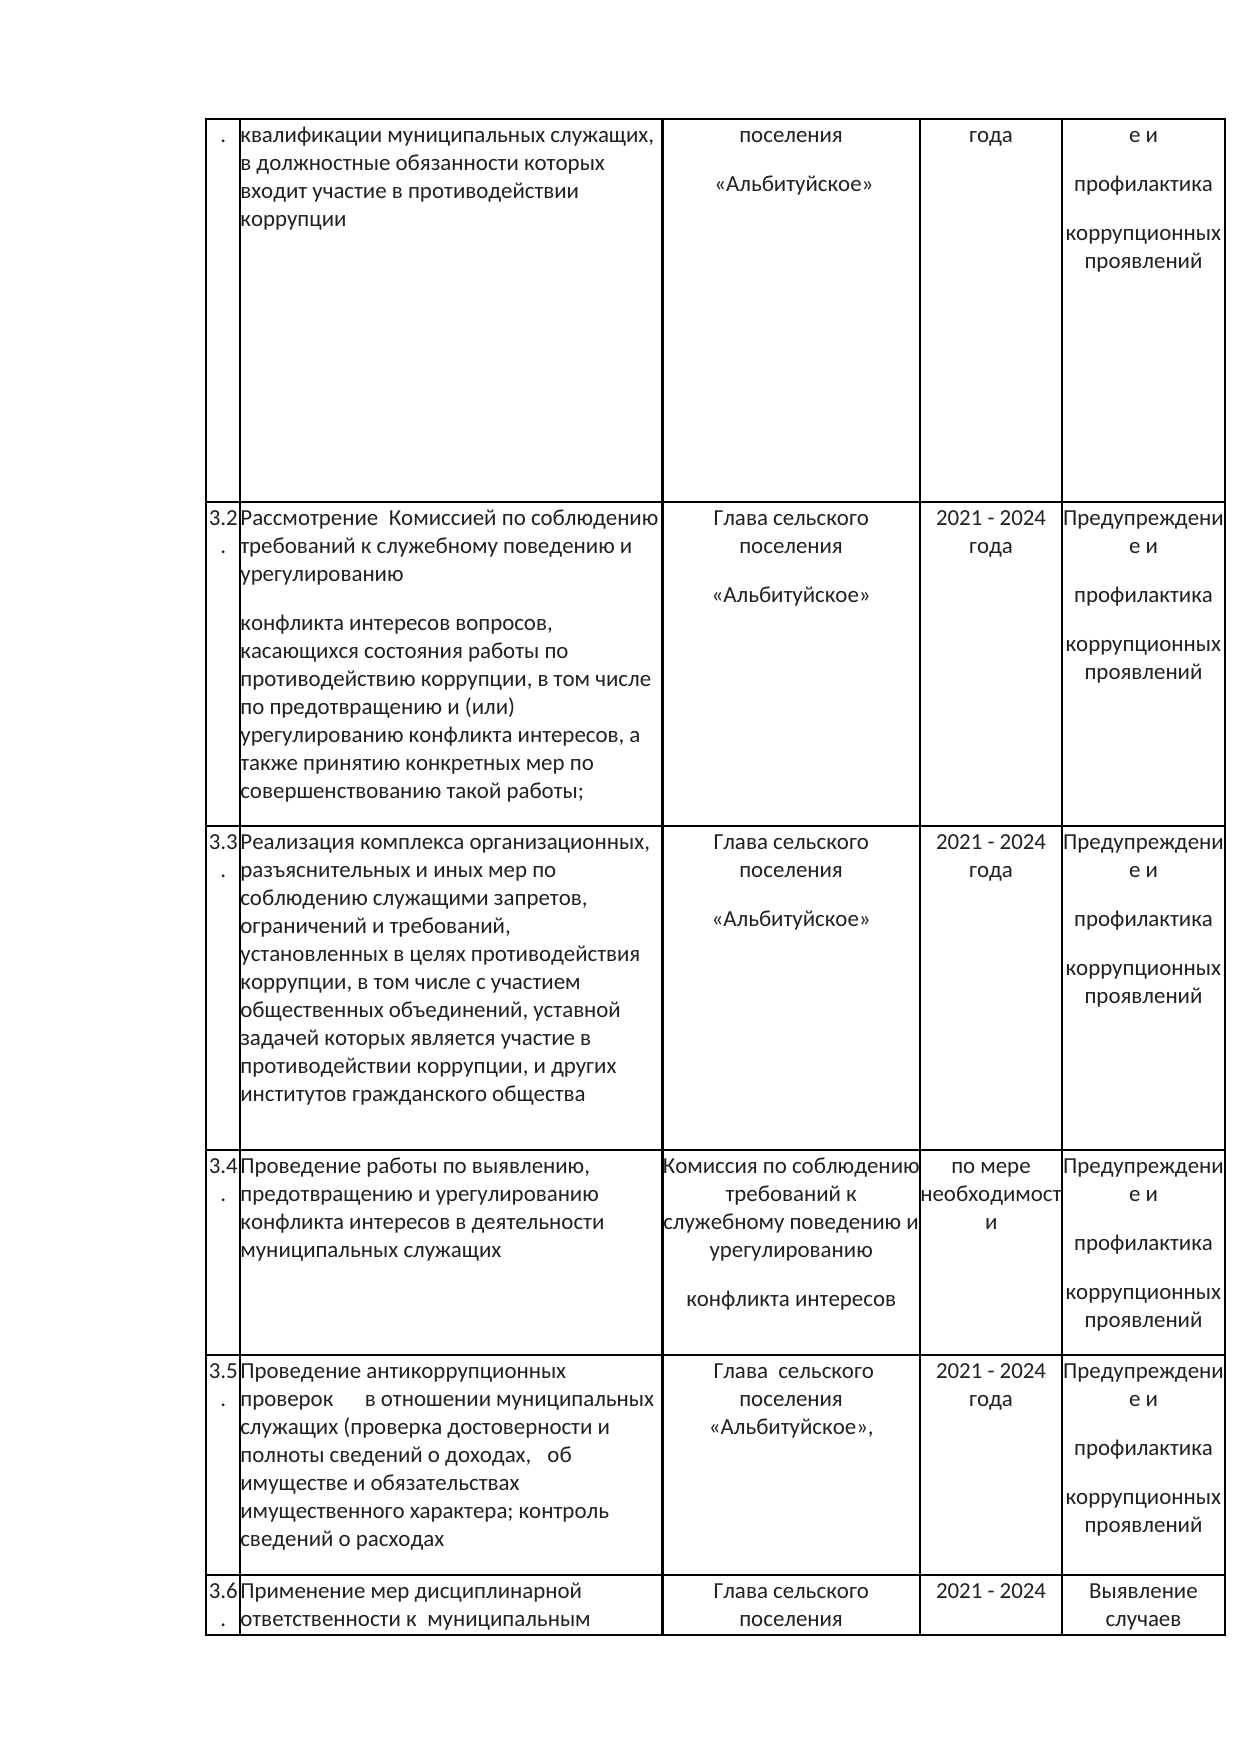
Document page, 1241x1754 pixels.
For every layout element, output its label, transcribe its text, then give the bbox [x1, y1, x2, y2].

table_cell 3.4. [207, 1151, 239, 1354]
table_cell Предупреждение и профилактика коррупционных проявлений [1063, 1151, 1224, 1354]
table_cell 2021 - 2024 года [921, 1576, 1061, 1634]
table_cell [664, 1576, 919, 1634]
table_cell Реализация комплекса организационных, разъяснительных и иных мер по соблюдению служащими запретов, ограничений и требований, установленных в целях противодействия коррупции, в том числе с участием общественных объединений, уставной задачей которых является участие в противодействии коррупции, и других институтов гражданского общества [241, 827, 661, 1149]
table_cell 3.3. [207, 827, 239, 1149]
table_cell 3.2. [207, 503, 239, 825]
table_cell по мере необходимости [921, 1151, 1061, 1354]
table_cell 3.6. [207, 1576, 239, 1634]
table_cell 3.1. [207, 120, 239, 501]
table_cell Комиссия по соблюдению требований к служебному поведению и урегулированию конфликта интересов [664, 1151, 919, 1354]
table_cell Предупреждение и профилактика коррупционных проявлений [1063, 1356, 1224, 1574]
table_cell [241, 1576, 661, 1634]
table_cell Глава сельского поселения «Альбитуйское», [664, 1356, 919, 1574]
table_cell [1063, 120, 1224, 501]
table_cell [1063, 1576, 1224, 1634]
table_cell Рассмотрение Комиссией по соблюдению требований к служебному поведению и урегулированию конфликта интересов вопросов, касающихся состояния работы по противодействию коррупции, в том числе по предотвращению и (или) урегулированию конфликта интересов, а также принятию конкретных мер по совершенствованию такой работы; [241, 503, 661, 825]
table_cell 2021 - 2024 года [921, 503, 1061, 825]
table_cell 2021 - 2024 года [921, 1356, 1061, 1574]
table_cell Проведение работы по выявлению, предотвращению и урегулированию конфликта интересов в деятельности муниципальных служащих [241, 1151, 661, 1354]
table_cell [241, 120, 661, 501]
table_cell 2021 - 2024 года [921, 827, 1061, 1149]
table_cell Проведение антикоррупционных проверок в отношении муниципальных служащих (проверка достоверности и полноты сведений о доходах, об имуществе и обязательствах имущественного характера; контроль сведений о расходах [241, 1356, 661, 1574]
table_cell Глава сельского поселения «Альбитуйское» [664, 503, 919, 825]
table_cell Глава сельского поселения «Альбитуйское» [664, 827, 919, 1149]
table_cell Предупреждение и профилактика коррупционных проявлений [1063, 827, 1224, 1149]
table_cell Предупреждение и профилактика коррупционных проявлений [1063, 503, 1224, 825]
table_cell 3.5. [207, 1356, 239, 1574]
table_cell 2021 - 2024 года [921, 120, 1061, 501]
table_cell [664, 120, 919, 501]
